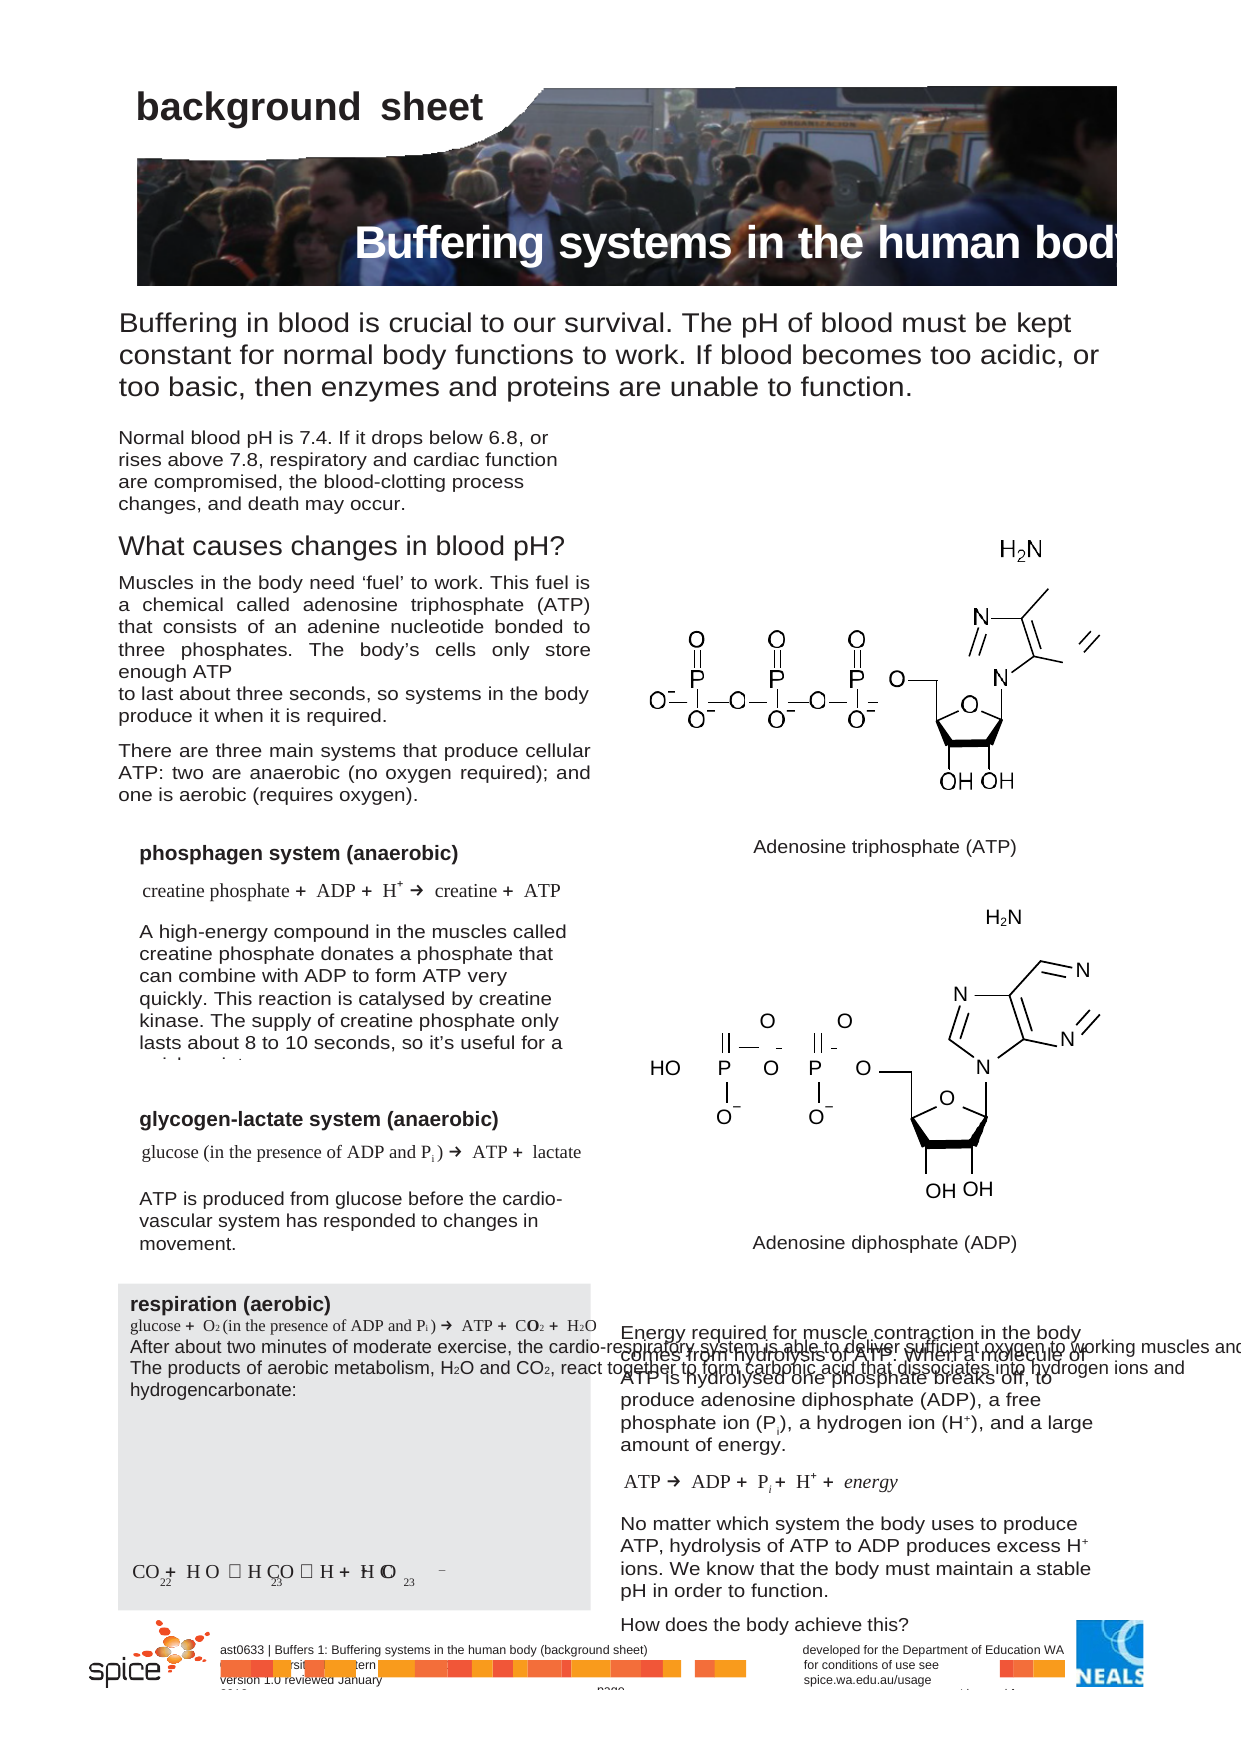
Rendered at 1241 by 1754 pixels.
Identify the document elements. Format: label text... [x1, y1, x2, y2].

text ATP → ADP + Pi + H+ + energy [623, 1470, 1134, 1496]
picture [974, 608, 988, 625]
text O O [104, 1009, 853, 1051]
text H2N [983, 905, 1024, 929]
text Adenosine triphosphate (ATP) [753, 836, 1134, 858]
picture [1076, 1620, 1144, 1687]
picture [768, 630, 785, 648]
picture [994, 669, 1007, 686]
text HO P O P O N O− O− O [649, 1054, 991, 1128]
text How does the body achieve this? [620, 1614, 1134, 1635]
picture [940, 772, 972, 790]
picture [967, 1128, 988, 1147]
picture [770, 670, 784, 683]
picture [691, 670, 704, 683]
picture [88, 1620, 210, 1688]
picture [848, 630, 865, 648]
subtitle OH OH [104, 1177, 993, 1202]
picture [135, 84, 1117, 286]
text Adenosine diphosphate (ADP) [752, 1232, 1134, 1253]
text to last about three seconds, so systems in the body produce it when it is required. [118, 683, 887, 727]
picture [961, 695, 978, 713]
subtitle Buffering in blood is crucial to our survival. The pH of blood must be kept constant for normal body functions to work. If blood becomes too acidic, or too basic, then enzymes and proteins are unable to function. [118, 307, 1134, 402]
picture [981, 772, 1013, 789]
subtitle N [857, 958, 1090, 982]
text Energy required for muscle contraction in the body comes from hydrolysis of ATP. When a molecule of ATP is hydrolysed one phosphate breaks off, to produce adenosine diphosphate (ADP), a free phosphate ion (Pi), a hydrogen ion (H+), and a large amount of energy. [620, 1321, 1119, 1456]
text Normal blood pH is 7.4. If it drops below 6.8, or rises above 7.8, respiratory and cardiac function are compromised, the blood-clotting process changes, and death may occur. [118, 427, 574, 515]
text There are three main systems that produce cellular ATP: two are anaerobic (no oxygen required); and one is aerobic (requires oxygen). [118, 739, 591, 805]
text N [857, 982, 1064, 1006]
text No matter which system the body uses to produce ATP, hydrolysis of ATP to ADP produces excess H+ ions. We know that the body must maintain a stable pH in order to function. [620, 1513, 1119, 1601]
text Muscles in the body need ‘fuel’ to work. This fuel is a chemical called adenosine triphosphate (ATP) that consists of an adenine nucleotide bonded to three phosphates. The body’s cells only store enough ATP [118, 572, 591, 682]
picture [850, 670, 864, 683]
text N [857, 1035, 1075, 1049]
subtitle What causes changes in blood pH? [118, 529, 1134, 561]
